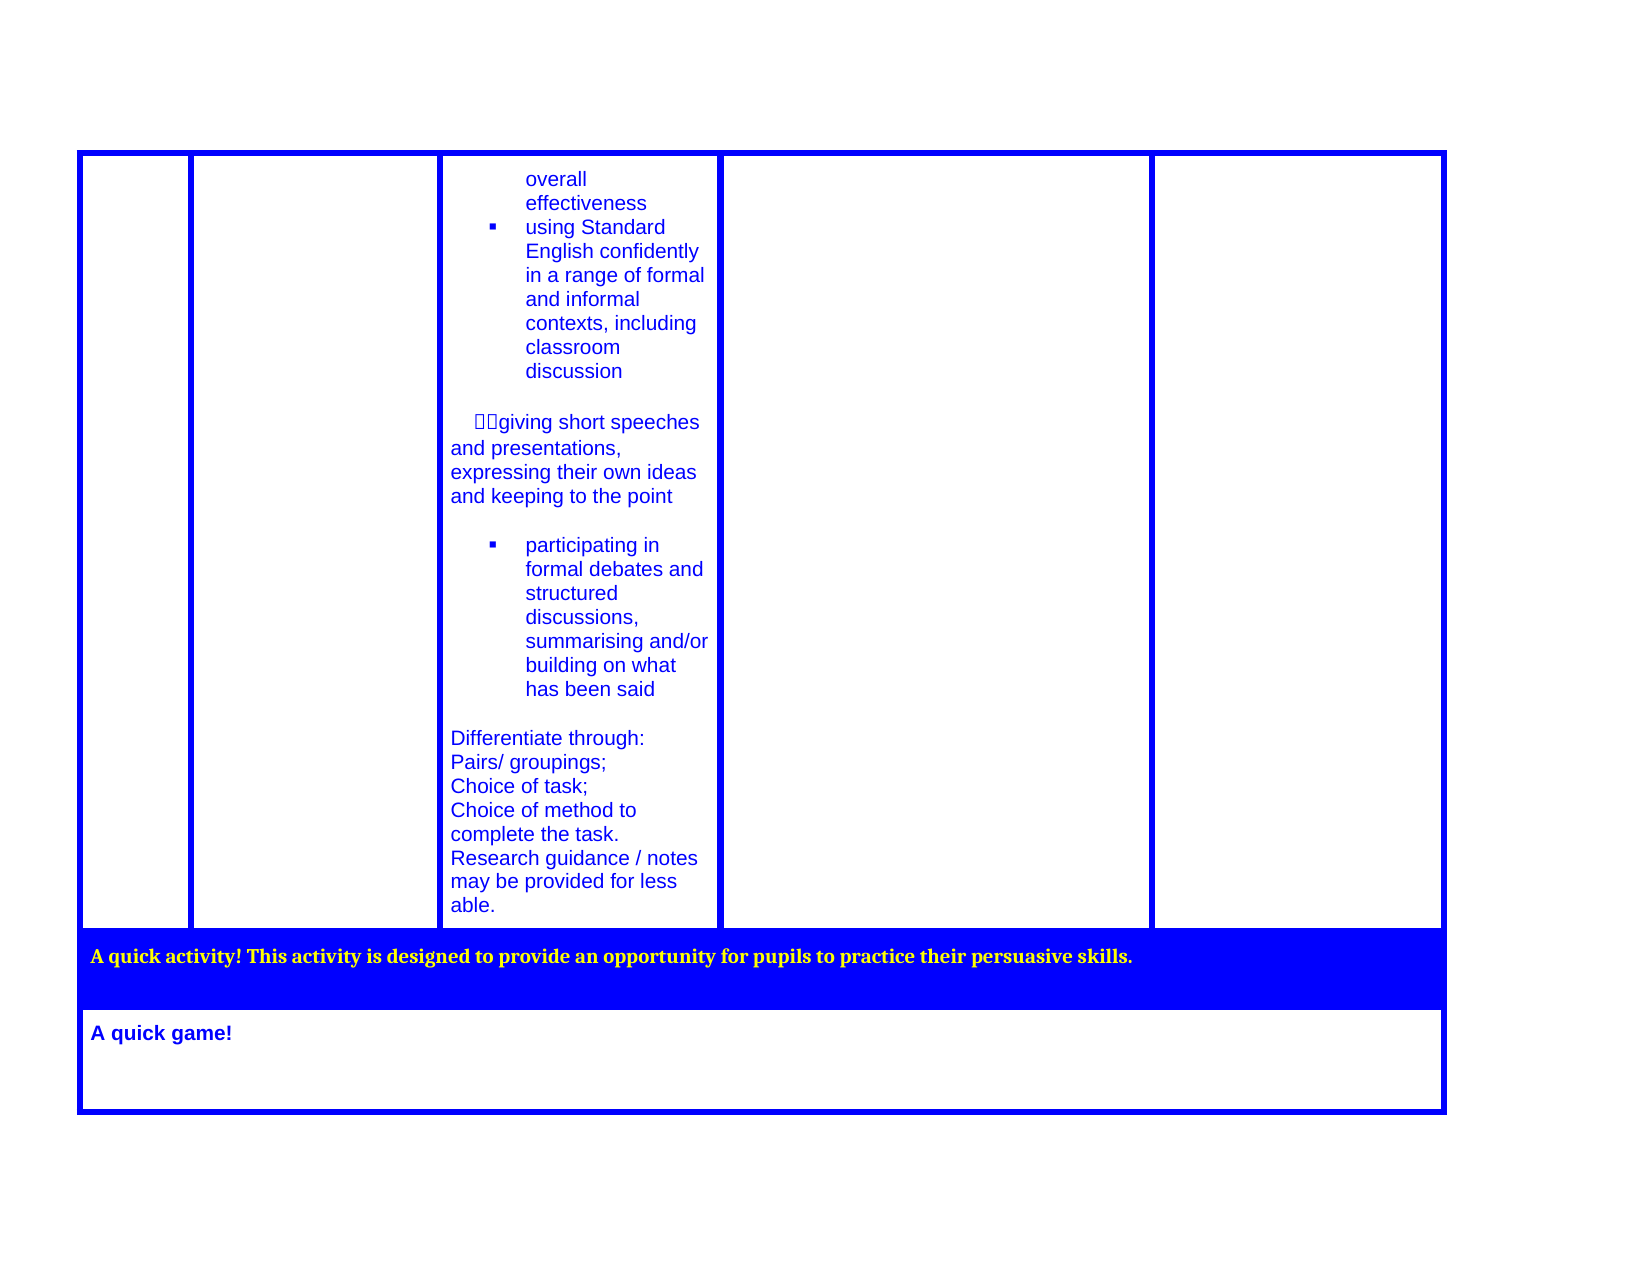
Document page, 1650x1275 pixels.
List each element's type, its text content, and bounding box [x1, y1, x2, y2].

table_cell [83, 1010, 1441, 1108]
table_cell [1155, 156, 1441, 928]
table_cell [443, 156, 717, 928]
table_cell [724, 156, 1149, 928]
table_cell A quick activity! This activity is designed to provide an opportunity for pupils to practice their persuasive skills. [83, 934, 1441, 1004]
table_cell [194, 156, 437, 928]
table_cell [83, 156, 188, 928]
